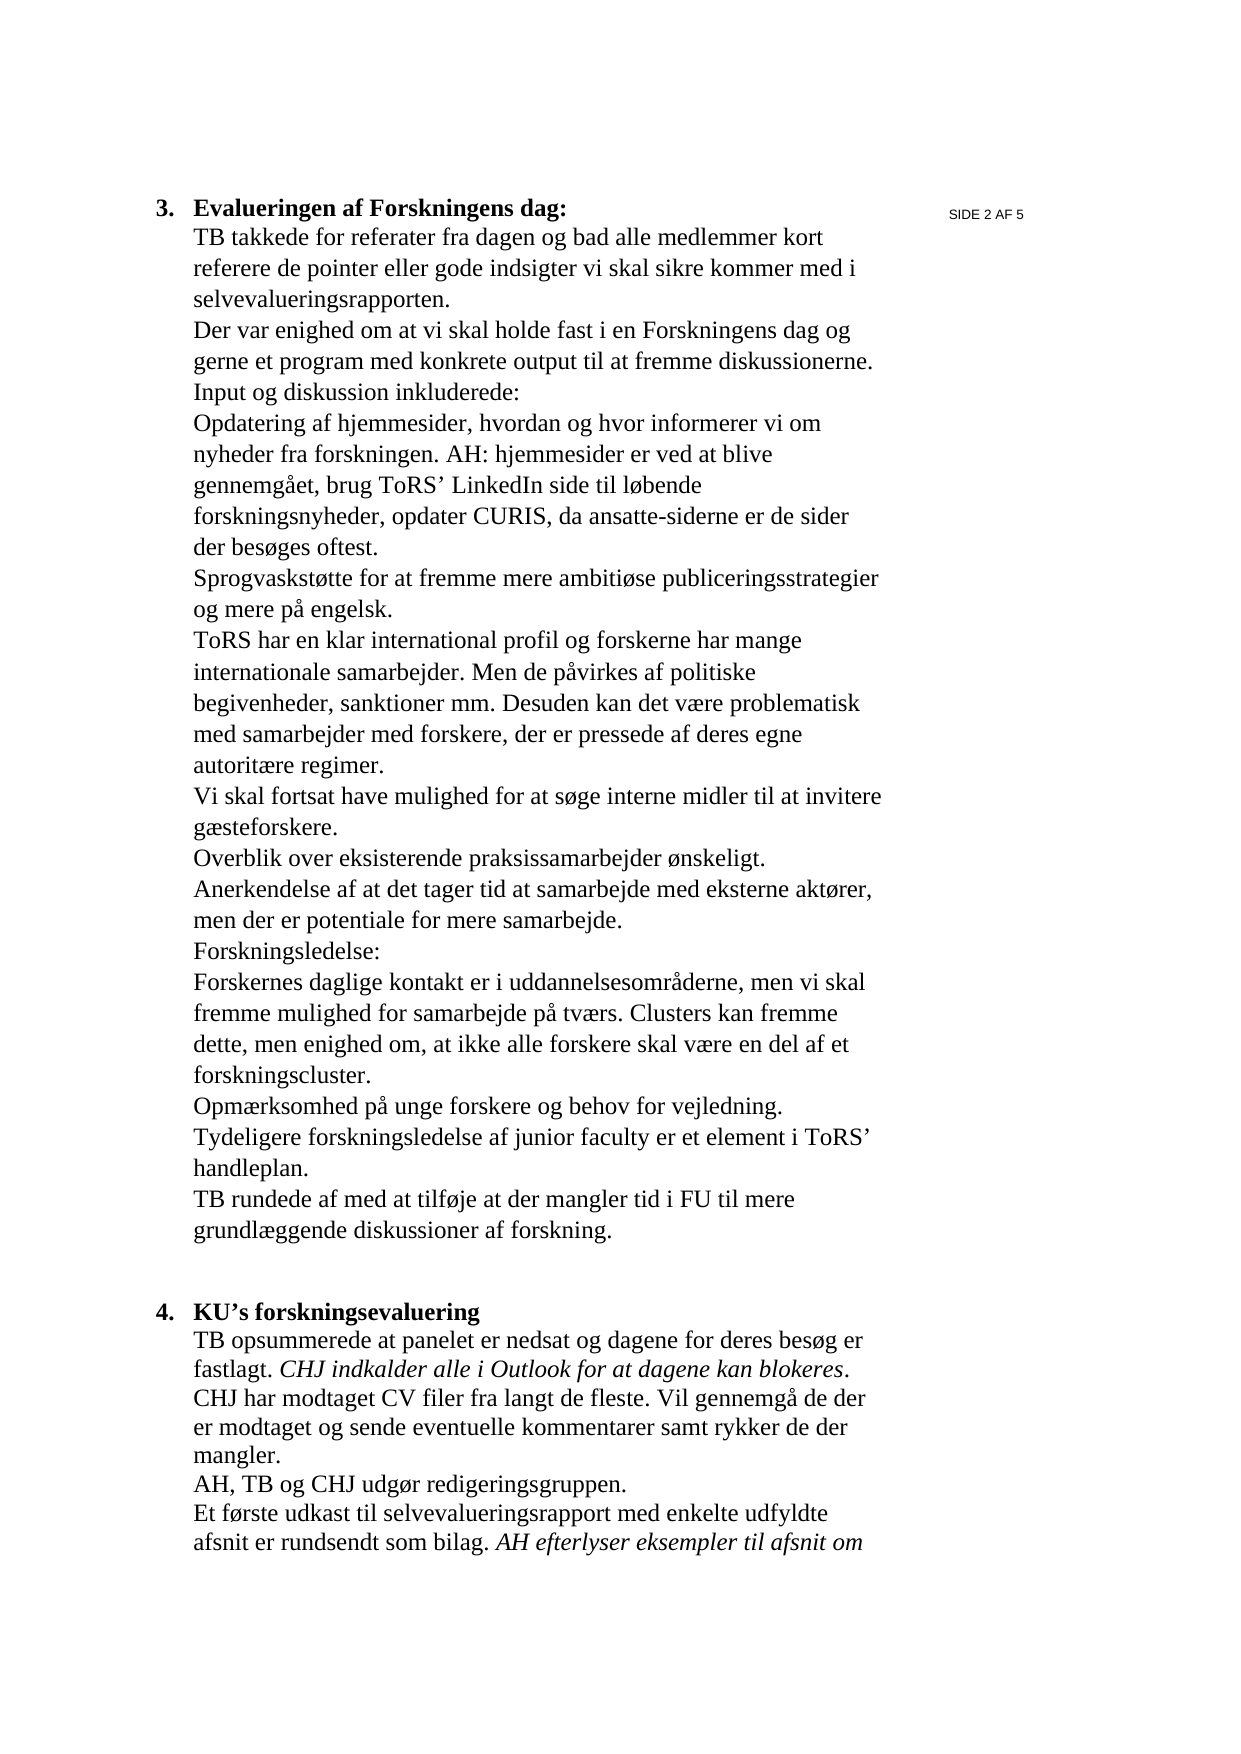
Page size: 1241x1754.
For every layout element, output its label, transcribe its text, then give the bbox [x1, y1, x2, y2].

list TB rundede af med at tilføje at der mangler tid i FU til mere grundlæggende diskussioner af forskning. [193, 1184, 886, 1244]
list Evalueringen af Forskningens dag: [156, 191, 886, 222]
list Overblik over eksisterende praksissamarbejder ønskeligt. Anerkendelse af at det tager tid at samarbejde med eksterne aktører, men der er potentiale for mere samarbejde. [193, 843, 886, 934]
list TB opsummerede at panelet er nedsat og dagene for deres besøg er fastlagt. CHJ indkalder alle i Outlook for at dagene kan blokeres. [193, 1326, 886, 1383]
list Sprogvaskstøtte for at fremme mere ambitiøse publiceringsstrategier og mere på engelsk. [193, 563, 886, 623]
list Opmærksomhed på unge forskere og behov for vejledning. Tydeligere forskningsledelse af junior faculty er et element i ToRS’ handleplan. [193, 1091, 886, 1182]
list TB takkede for referater fra dagen og bad alle medlemmer kort referere de pointer eller gode indsigter vi skal sikre kommer med i selvevalueringsrapporten. [193, 222, 886, 313]
list Forskningsledelse: [193, 936, 886, 965]
list CHJ har modtaget CV filer fra langt de fleste. Vil gennemgå de der er modtaget og sende eventuelle kommentarer samt rykker de der mangler. [193, 1383, 886, 1469]
list Input og diskussion inkluderede: [193, 377, 886, 406]
list Der var enighed om at vi skal holde fast i en Forskningens dag og gerne et program med konkrete output til at fremme diskussionerne. [193, 315, 886, 375]
list ToRS har en klar international profil og forskerne har mange internationale samarbejder. Men de påvirkes af politiske begivenheder, sanktioner mm. Desuden kan det være problematisk med samarbejder med forskere, der er pressede af deres egne autoritære regimer. [193, 626, 886, 778]
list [193, 1498, 886, 1556]
list Opdatering af hjemmesider, hvordan og hvor informerer vi om nyheder fra forskningen. AH: hjemmesider er ved at blive gennemgået, brug ToRS’ LinkedIn side til løbende forskningsnyheder, opdater CURIS, da ansatte-siderne er de sider der besøges oftest. [193, 408, 886, 561]
list KU’s forskningsevaluering [156, 1294, 886, 1326]
list Forskernes daglige kontakt er i uddannelsesområderne, men vi skal fremme mulighed for samarbejde på tværs. Clusters kan fremme dette, men enighed om, at ikke alle forskere skal være en del af et forskningscluster. [193, 967, 886, 1089]
list AH, TB og CHJ udgør redigeringsgruppen. [193, 1469, 886, 1498]
list Vi skal fortsat have mulighed for at søge interne midler til at invitere gæsteforskere. [193, 781, 886, 841]
